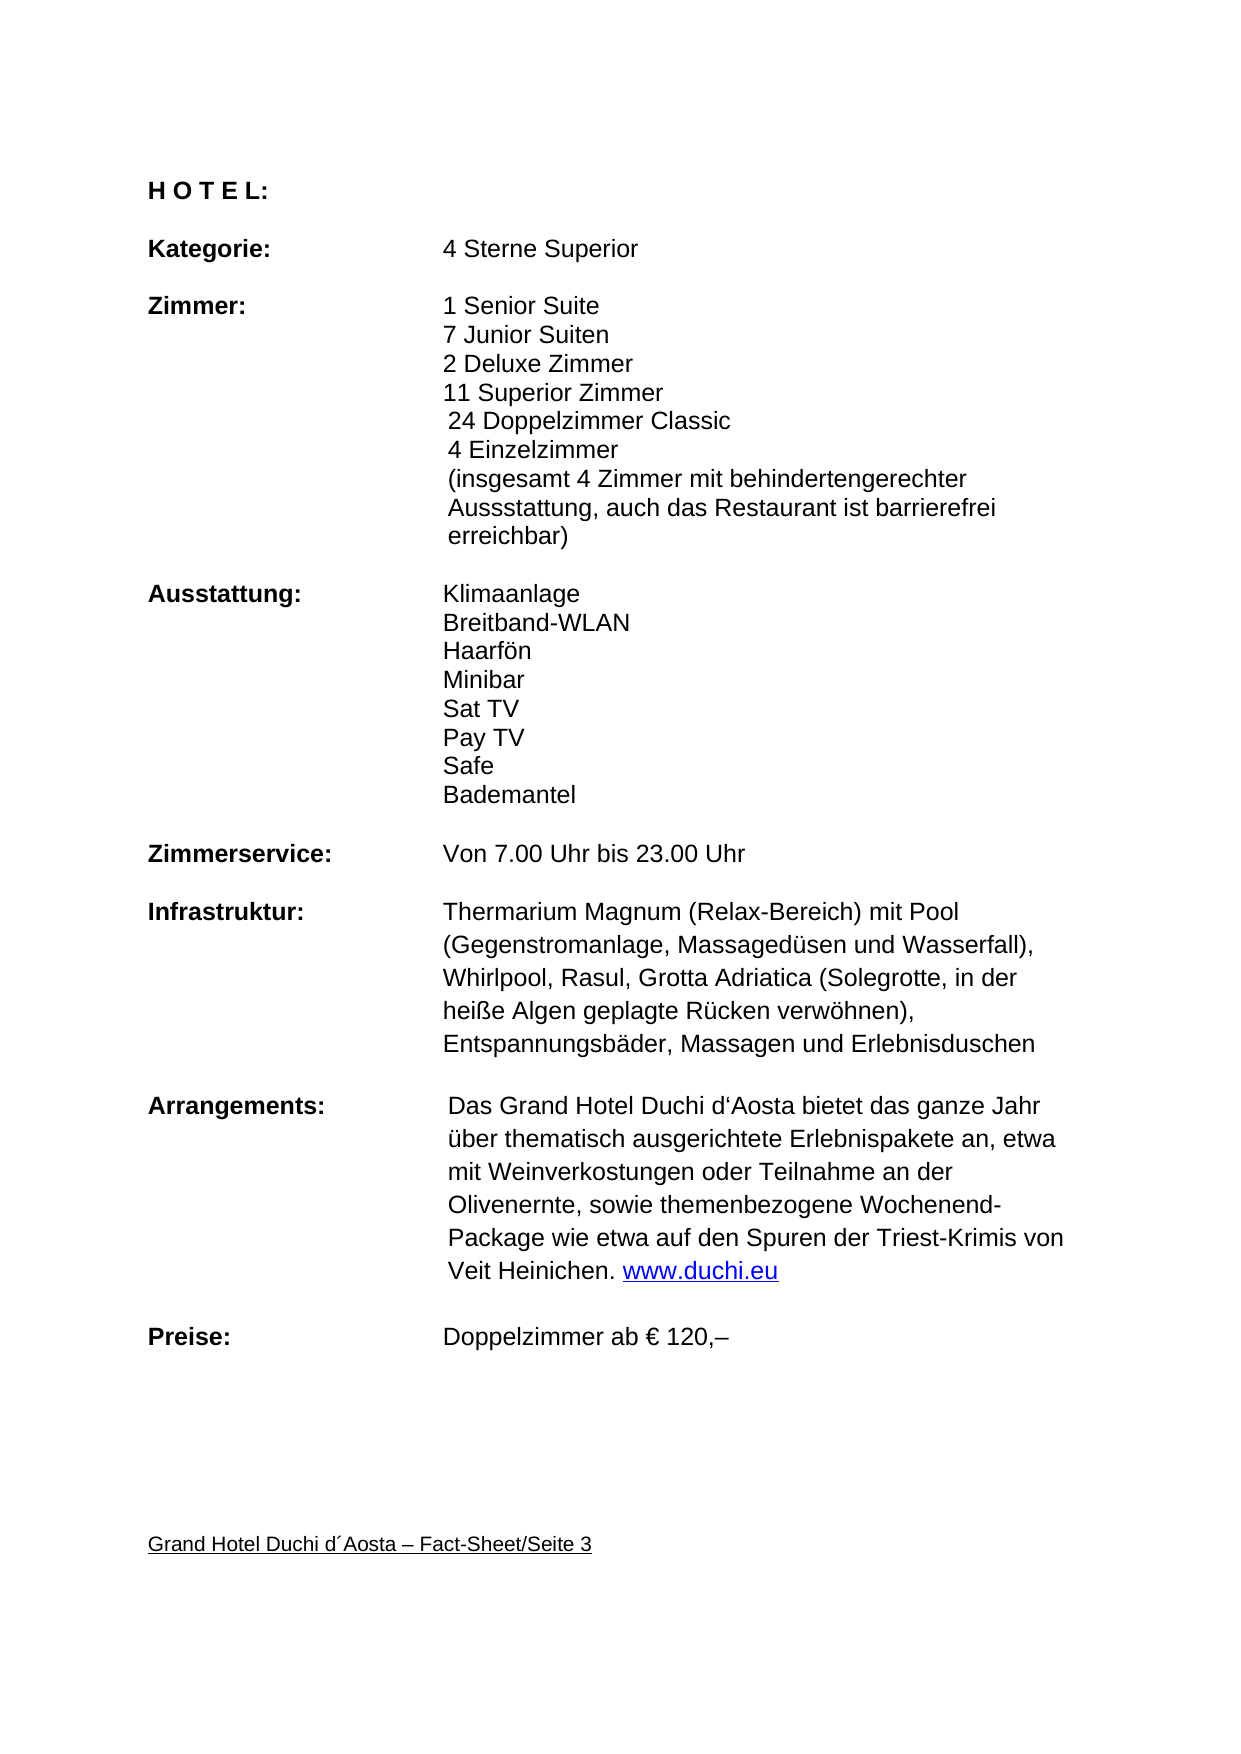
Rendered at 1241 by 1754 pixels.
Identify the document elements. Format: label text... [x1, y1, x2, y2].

text Sat TV [148, 694, 1093, 723]
text 7 Junior Suiten [148, 320, 1093, 349]
text Zimmer: 1 Senior Suite [148, 291, 1093, 320]
text H O T E L: [148, 176, 1093, 205]
text 2 Deluxe Zimmer [148, 349, 1093, 378]
text Grand Hotel Duchi d´Aosta – Fact-Sheet/Seite 3 [148, 1532, 1093, 1556]
text Kategorie: 4 Sterne Superior [148, 234, 1093, 263]
text Zimmerservice: Von 7.00 Uhr bis 23.00 Uhr [148, 839, 1093, 868]
text Pay TV [148, 723, 1093, 751]
text Minibar [148, 665, 1093, 694]
text Breitband-WLAN [148, 608, 1093, 636]
text Infrastruktur: Thermarium Magnum (Relax-Bereich) mit Pool (Gegenstromanlage, Massagedüsen und Wasserfall), Whirlpool, Rasul, Grotta Adriatica (Solegrotte, in der heiße Algen geplagte Rücken verwöhnen), Entspannungsbäder, Massagen und Erlebnisduschen [148, 897, 1093, 1058]
text 24 Doppelzimmer Classic [448, 406, 1093, 435]
text 4 Einzelzimmer [448, 435, 1093, 464]
text Ausstattung: Klimaanlage [148, 579, 1093, 608]
text 11 Superior Zimmer [148, 378, 1093, 406]
text Safe [148, 751, 1093, 780]
text Haarfön [148, 636, 1093, 665]
text (insgesamt 4 Zimmer mit behindertengerechter Aussstattung, auch das Restaurant ist barrierefrei erreichbar) [448, 464, 1093, 550]
text Preise: Doppelzimmer ab € 120,– [148, 1322, 1093, 1351]
text Arrangements: Das Grand Hotel Duchi d‘Aosta bietet das ganze Jahr über thematisch ausgerichtete Erlebnispakete an, etwa mit Weinverkostungen oder Teilnahme an der Olivenernte, sowie themenbezogene Wochenend-Package wie etwa auf den Spuren der Triest-Krimis von Veit Heinichen. www.duchi.eu [148, 1091, 1093, 1284]
text Bademantel [148, 780, 1093, 809]
